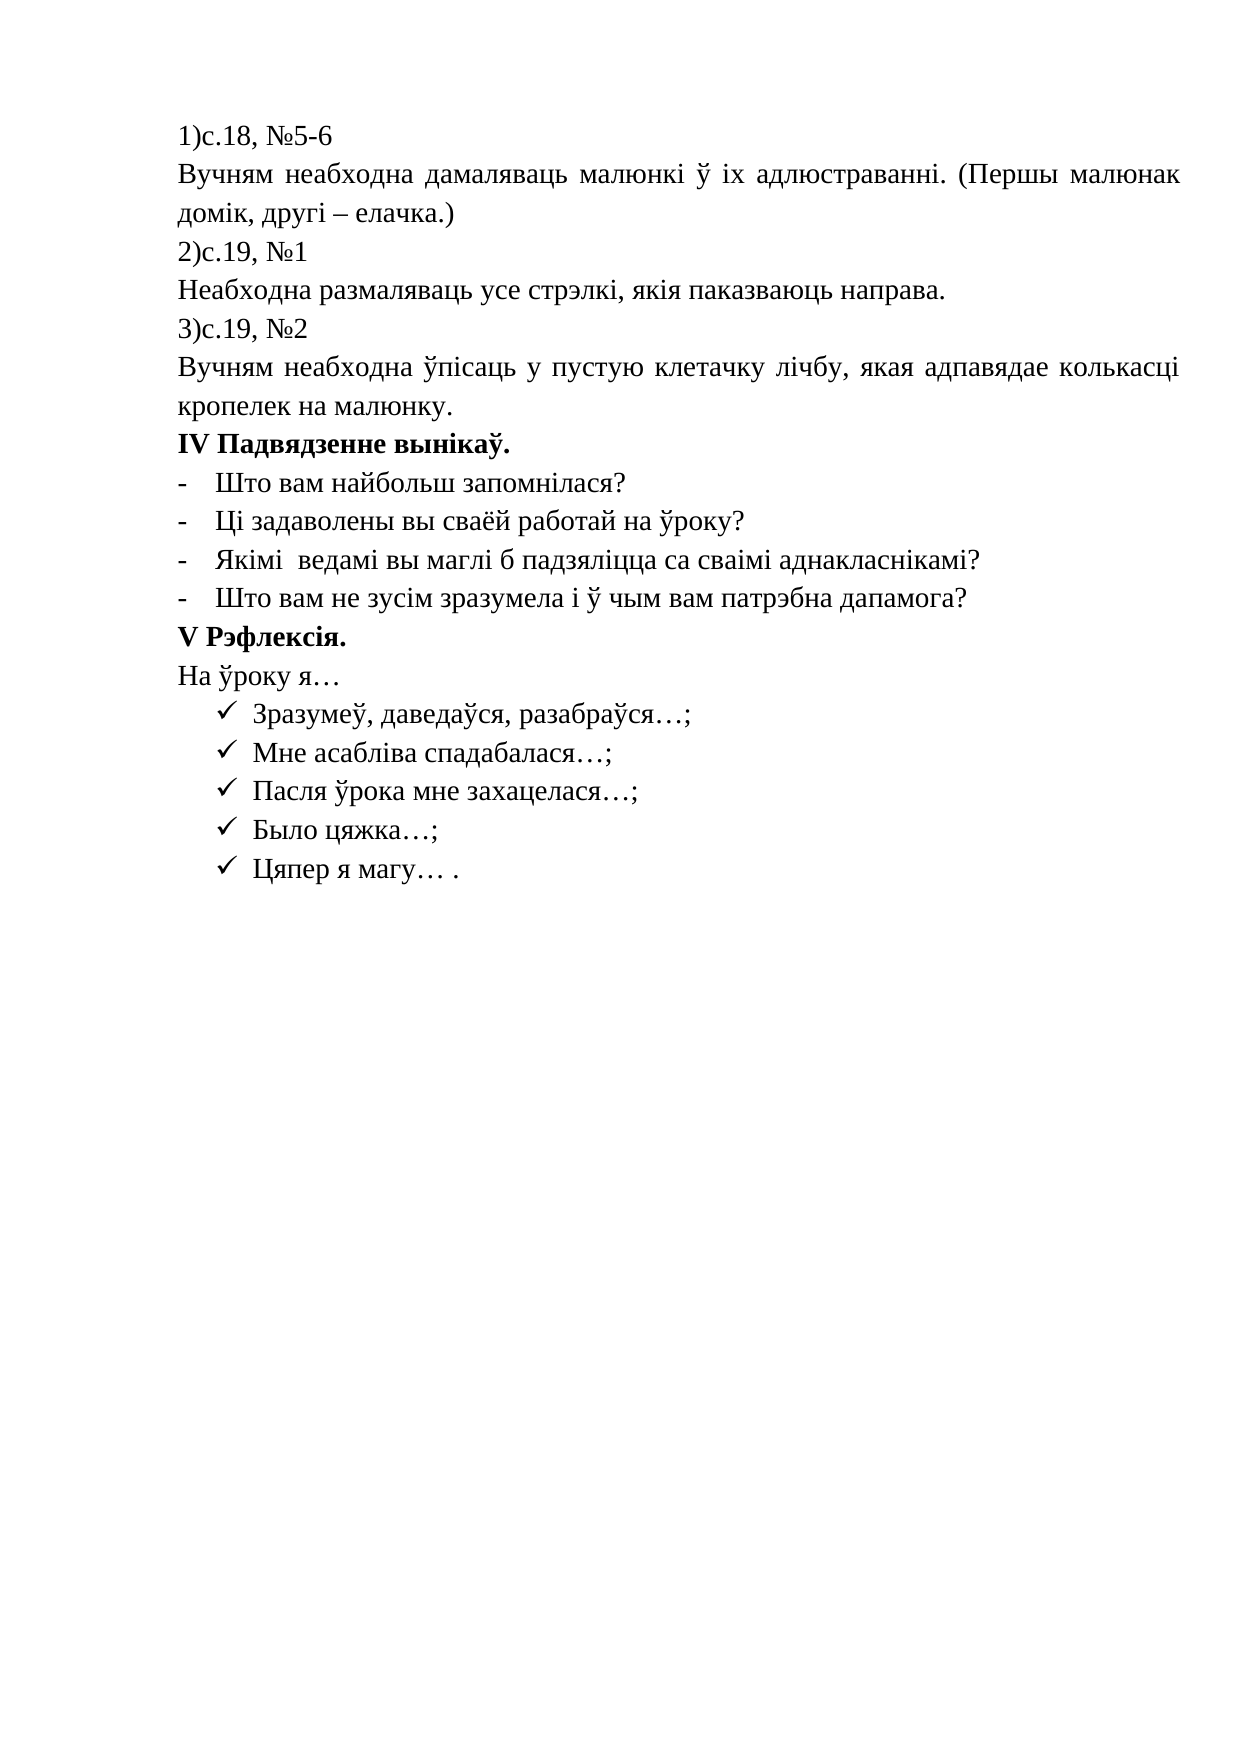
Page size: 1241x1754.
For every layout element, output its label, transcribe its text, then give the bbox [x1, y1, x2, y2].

text Вучням неабходна дамаляваць малюнкі ў іх адлюстраванні. (Першы малюнак домік, другі – елачка.) [177, 157, 1181, 229]
list Ці задаволены вы сваёй работай на ўроку? [177, 503, 1181, 537]
text V Рэфлексія. [177, 619, 1181, 653]
text ІV Падвядзенне вынікаў. [177, 426, 1181, 460]
list Што вам найбольш запомнілася? [177, 465, 1181, 498]
list Якімі ведамі вы маглі б падзяліцца са сваімі аднакласнікамі? [177, 542, 1181, 576]
text На ўроку я… [177, 658, 1181, 691]
list Што вам не зусім зразумела і ў чым вам патрэбна дапамога? [177, 581, 1181, 614]
list Мне асабліва спадабалася…; [215, 735, 1181, 768]
list Зразумеў, даведаўся, разабраўся…; [215, 696, 1181, 730]
list Пасля ўрока мне захацелася…; [215, 773, 1181, 807]
list Цяпер я магу… . [215, 851, 1181, 884]
text 1)с.18, №5-6 [177, 118, 1181, 152]
text Вучням неабходна ўпісаць у пустую клетачку лічбу, якая адпавядае колькасці кропелек на малюнку. [177, 349, 1181, 421]
text Неабходна размаляваць усе стрэлкі, якія паказваюць направа. [177, 272, 1181, 306]
text 2)с.19, №1 [177, 234, 1181, 267]
list Было цяжка…; [215, 812, 1181, 846]
text 3)с.19, №2 [177, 311, 1181, 344]
